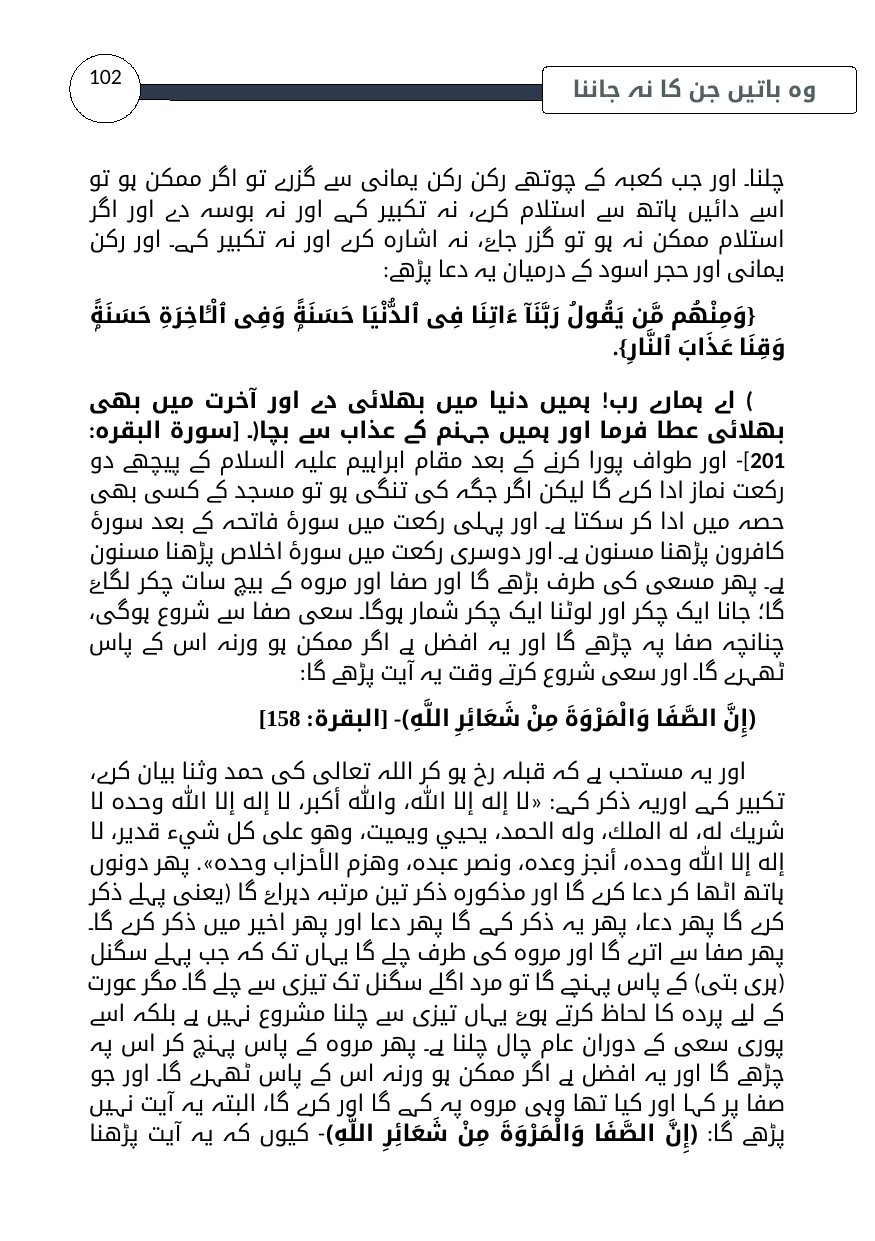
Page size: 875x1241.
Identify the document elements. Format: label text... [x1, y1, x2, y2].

text {وَمِنْهُم مَّن يَقُولُ رَبَّنَآ ءَاتِنَا فِى ٱلدُّنْيَا حَسَنَةًۭ وَفِى ٱلْـَٔاخِرَةِ حَسَنَةًۭ وَقِنَا عَذَابَ ٱلنَّارِ}. [89, 302, 785, 360]
text ) اے ہمارے رب! ہمیں دنیا میں بھلائی دے اور آخرت میں بھی بھلائی عطا فرما اور ہمیں جہنم کے عذاب سے بچا(۔ [سورۃ البقرہ: 201]- اور طواف پورا کرنے کے بعد مقام ابراہیم علیہ السلام کے پیچھے دو رکعت نماز ادا کرے گا لیکن اگر جگہ کی تنگی ہو تو مسجد کے کسی بھی حصہ میں ادا کر سکتا ہے۔ اور پہلی رکعت میں سورۂ فاتحہ کے بعد سورۂ کافرون پڑھنا مسنون ہے۔ اور دوسری رکعت میں سورۂ اخلاص پڑھنا مسنون ہے۔ پھر مسعی کی طرف بڑھے گا اور صفا اور مروہ کے بیچ سات چکر لگاۓ گا؛ جانا ایک چکر اور لوٹنا ایک چکر شمار ہوگا۔ سعی صفا سے شروع ہوگی، چنانچہ صفا پہ چڑھے گا اور یہ افضل ہے اگر ممکن ہو ورنہ اس کے پاس ٹھہرے گا۔ اور سعى شروع کرتے وقت یہ آیت پڑھے گا: [89, 386, 785, 686]
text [89, 757, 785, 1148]
text ﴿إِنَّ الصَّفَا وَالْمَرْوَةَ مِنْ شَعَائِرِ اللَّهِ﴾- [البقرة: 158] [89, 705, 785, 731]
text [89, 164, 785, 283]
